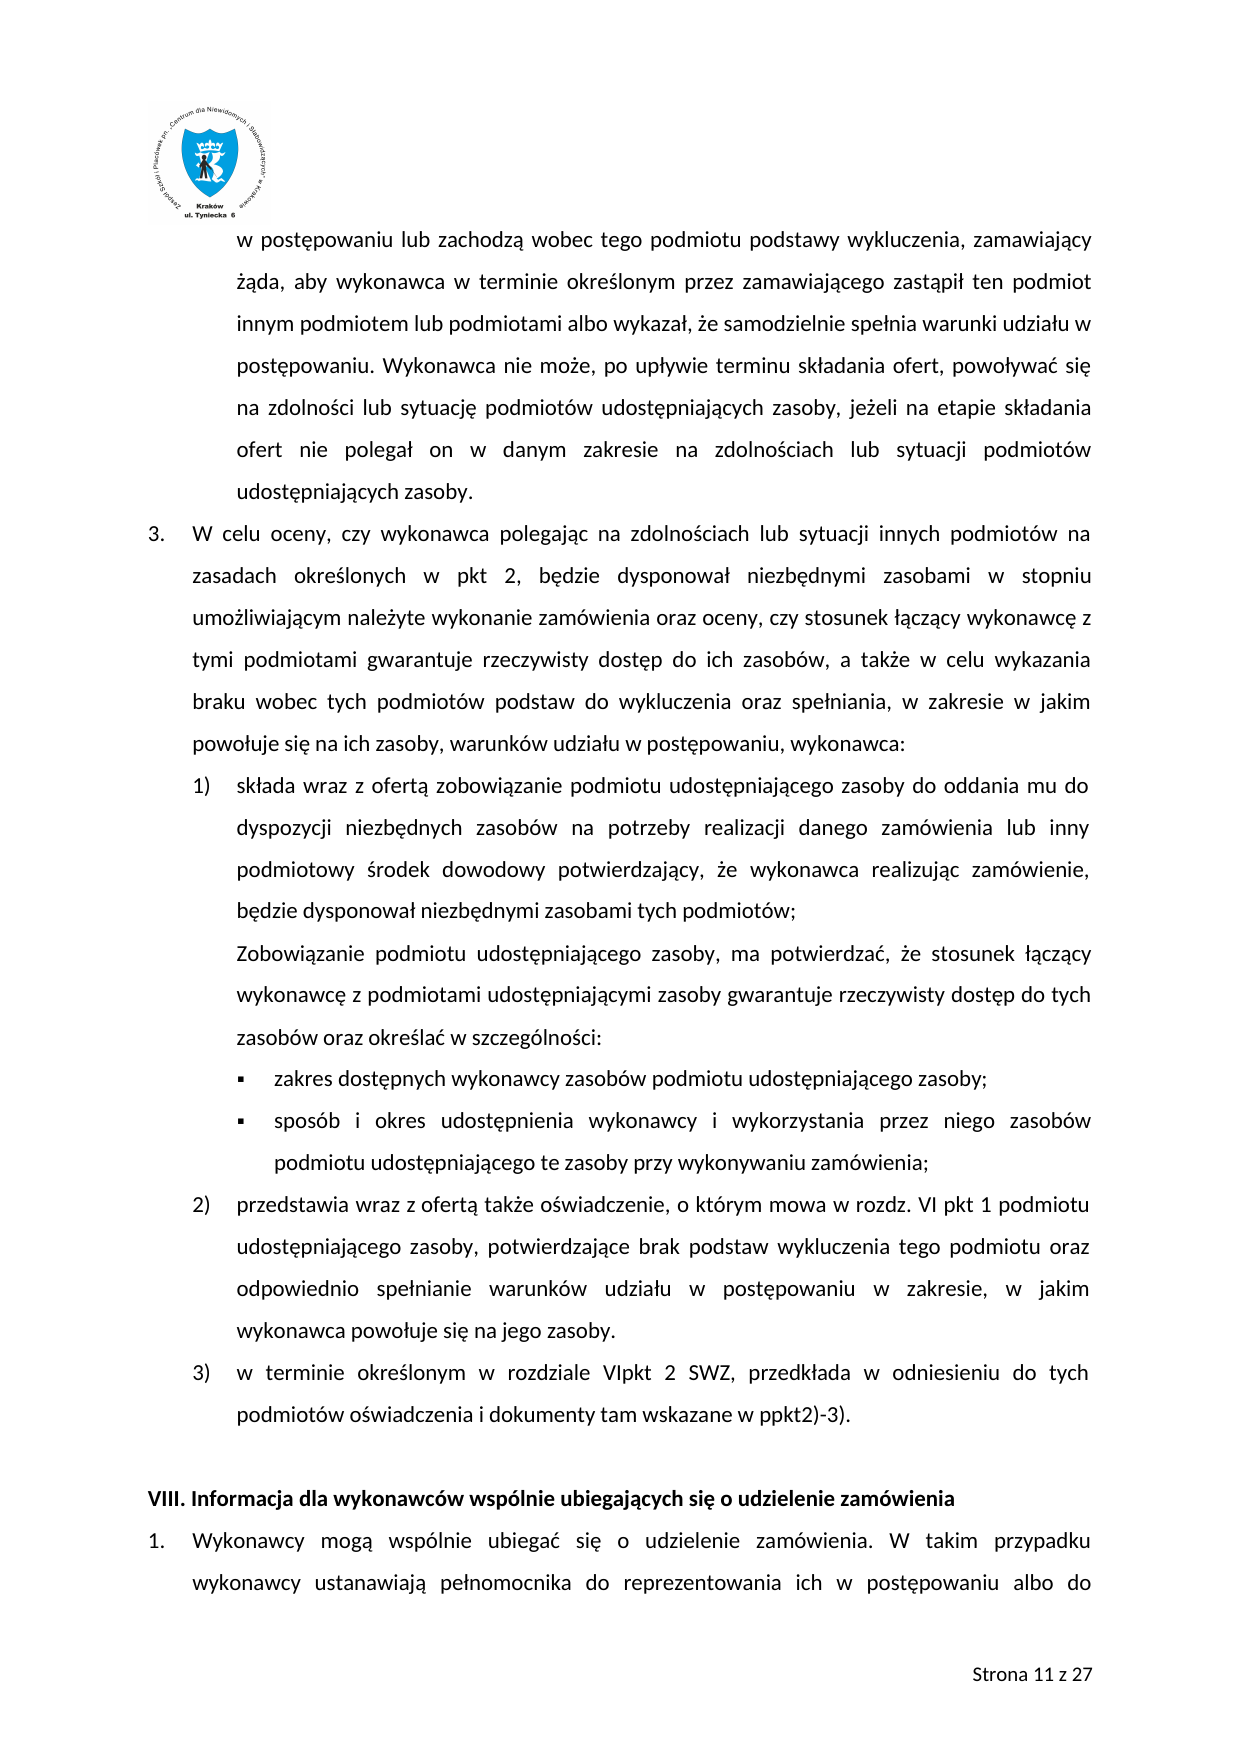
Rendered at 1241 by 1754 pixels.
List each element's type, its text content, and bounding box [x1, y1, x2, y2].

text 3. W celu oceny, czy wykonawca polegając na zdolnościach lub sytuacji innych podmiotów na zasadach określonych w pkt 2, będzie dysponował niezbędnymi zasobami w stopniu umożliwiającym należyte wykonanie zamówienia oraz oceny, czy stosunek łączący wykonawcę z tymi podmiotami gwarantuje rzeczywisty dostęp do ich zasobów, a także w celu wykazania braku wobec tych podmiotów podstaw do wykluczenia oraz spełniania, w zakresie w jakim powołuje się na ich zasoby, warunków udziału w postępowaniu, wykonawca: [148, 519, 1093, 757]
text VIII. Informacja dla wykonawców wspólnie ubiegających się o udzielenie zamówienia [148, 1484, 1093, 1512]
list zakres dostępnych wykonawcy zasobów podmiotu udostępniającego zasoby; [236, 1064, 1093, 1093]
list sposób i okres udostępnienia wykonawcy i wykorzystania przez niego zasobów podmiotu udostępniającego te zasoby przy wykonywaniu zamówienia; [236, 1107, 1093, 1177]
picture [147, 101, 272, 225]
text 3) w terminie określonym w rozdziale VIpkt 2 SWZ, przedkłada w odniesieniu do tych podmiotów oświadczenia i dokumenty tam wskazane w ppkt2)-3). [192, 1358, 1091, 1428]
text 2) przedstawia wraz z ofertą także oświadczenie, o którym mowa w rozdz. VI pkt 1 podmiotu udostępniającego zasoby, potwierdzające brak podstaw wykluczenia tego podmiotu oraz odpowiednio spełnianie warunków udziału w postępowaniu w zakresie, w jakim wykonawca powołuje się na jego zasoby. [192, 1191, 1091, 1344]
text 1) składa wraz z ofertą zobowiązanie podmiotu udostępniającego zasoby do oddania mu do dyspozycji niezbędnych zasobów na potrzeby realizacji danego zamówienia lub inny podmiotowy środek dowodowy potwierdzający, że wykonawca realizując zamówienie, będzie dysponował niezbędnymi zasobami tych podmiotów; [192, 771, 1091, 925]
text Zobowiązanie podmiotu udostępniającego zasoby, ma potwierdzać, że stosunek łączący wykonawcę z podmiotami udostępniającymi zasoby gwarantuje rzeczywisty dostęp do tych zasobów oraz określać w szczególności: [236, 939, 1093, 1051]
